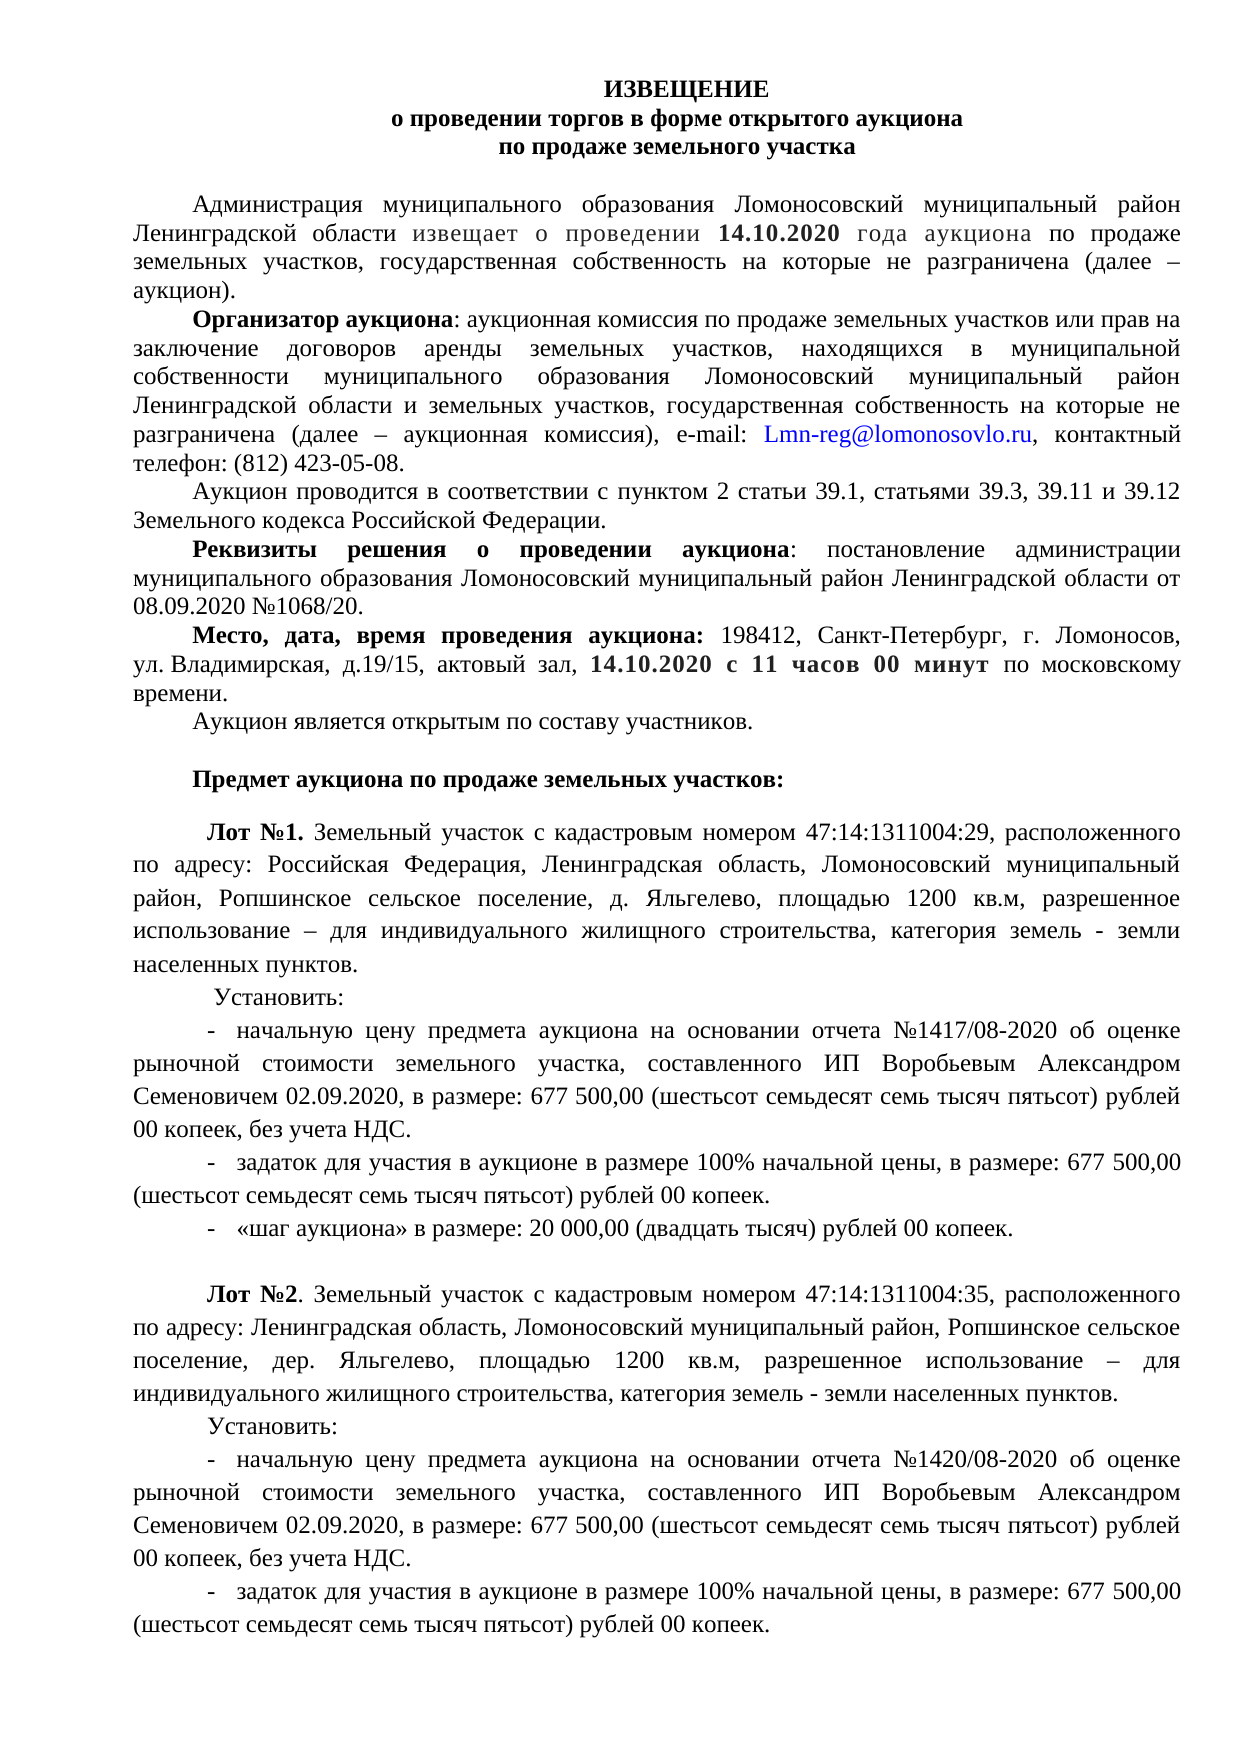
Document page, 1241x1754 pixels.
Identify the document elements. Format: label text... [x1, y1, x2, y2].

text - начальную цену предмета аукциона на основании отчета №1417/08-2020 об оценке рыночной стоимости земельного участка, составленного ИП Воробьевым Александром Семеновичем 02.09.2020, в размере: 677 500,00 (шестьсот семьдесят семь тысяч пятьсот) рублей 00 копеек, без учета НДС. [133, 1015, 1181, 1142]
text Предмет аукциона по продаже земельных участков: [133, 764, 1181, 793]
text - задаток для участия в аукционе в размере 100% начальной цены, в размере: 677 500,00 (шестьсот семьдесят семь тысяч пятьсот) рублей 00 копеек. [133, 1576, 1181, 1638]
text Организатор аукциона: аукционная комиссия по продаже земельных участков или прав на заключение договоров аренды земельных участков, находящихся в муниципальной собственности муниципального образования Ломоносовский муниципальный район Ленинградской области и земельных участков, государственная собственность на которые не разграничена (далее – аукционная комиссия), e-mail: Lmn-reg@lomonosovlo.ru, контактный телефон: (812) 423-05-08. [133, 304, 1181, 476]
text Реквизиты решения о проведении аукциона: постановление администрации муниципального образования Ломоносовский муниципальный район Ленинградской области от 08.09.2020 №1068/20. [133, 534, 1181, 620]
text Администрация муниципального образования Ломоносовский муниципальный район Ленинградской области извещает о проведении 14.10.2020 года аукциона по продаже земельных участков, государственная собственность на которые не разграничена (далее – аукцион). [133, 189, 1181, 304]
text Место, дата, время проведения аукциона: 198412, Санкт-Петербург, г. Ломоносов, ул. Владимирская, д.19/15, актовый зал, 14.10.2020 с 11 часов 00 минут по московскому времени. [133, 620, 1181, 706]
text по продаже земельного участка [103, 131, 1194, 160]
text ИЗВЕЩЕНИЕ [133, 74, 1181, 103]
text - «шаг аукциона» в размере: 20 000,00 (двадцать тысяч) рублей 00 копеек. [133, 1213, 1181, 1242]
text Аукцион является открытым по составу участников. [133, 706, 1181, 735]
text - задаток для участия в аукционе в размере 100% начальной цены, в размере: 677 500,00 (шестьсот семьдесят семь тысяч пятьсот) рублей 00 копеек. [133, 1147, 1181, 1208]
text Лот №2. Земельный участок с кадастровым номером 47:14:1311004:35, расположенного по адресу: Ленинградская область, Ломоносовский муниципальный район, Ропшинское сельское поселение, дер. Яльгелево, площадью 1200 кв.м, разрешенное использование – для индивидуального жилищного строительства, категория земель - земли населенных пунктов. [133, 1279, 1181, 1407]
text Установить: [133, 982, 1181, 1010]
text Аукцион проводится в соответствии с пунктом 2 статьи 39.1, статьями 39.3, 39.11 и 39.12 Земельного кодекса Российской Федерации. [133, 476, 1181, 534]
text - начальную цену предмета аукциона на основании отчета №1420/08-2020 об оценке рыночной стоимости земельного участка, составленного ИП Воробьевым Александром Семеновичем 02.09.2020, в размере: 677 500,00 (шестьсот семьдесят семь тысяч пятьсот) рублей 00 копеек, без учета НДС. [133, 1444, 1181, 1572]
text Установить: [133, 1411, 1181, 1440]
text Лот №1. Земельный участок с кадастровым номером 47:14:1311004:29, расположенного по адресу: Российская Федерация, Ленинградская область, Ломоносовский муниципальный район, Ропшинское сельское поселение, д. Яльгелево, площадью 1200 кв.м, разрешенное использование – для индивидуального жилищного строительства, категория земель - земли населенных пунктов. [133, 817, 1181, 977]
text о проведении торгов в форме открытого аукциона [103, 103, 1194, 131]
